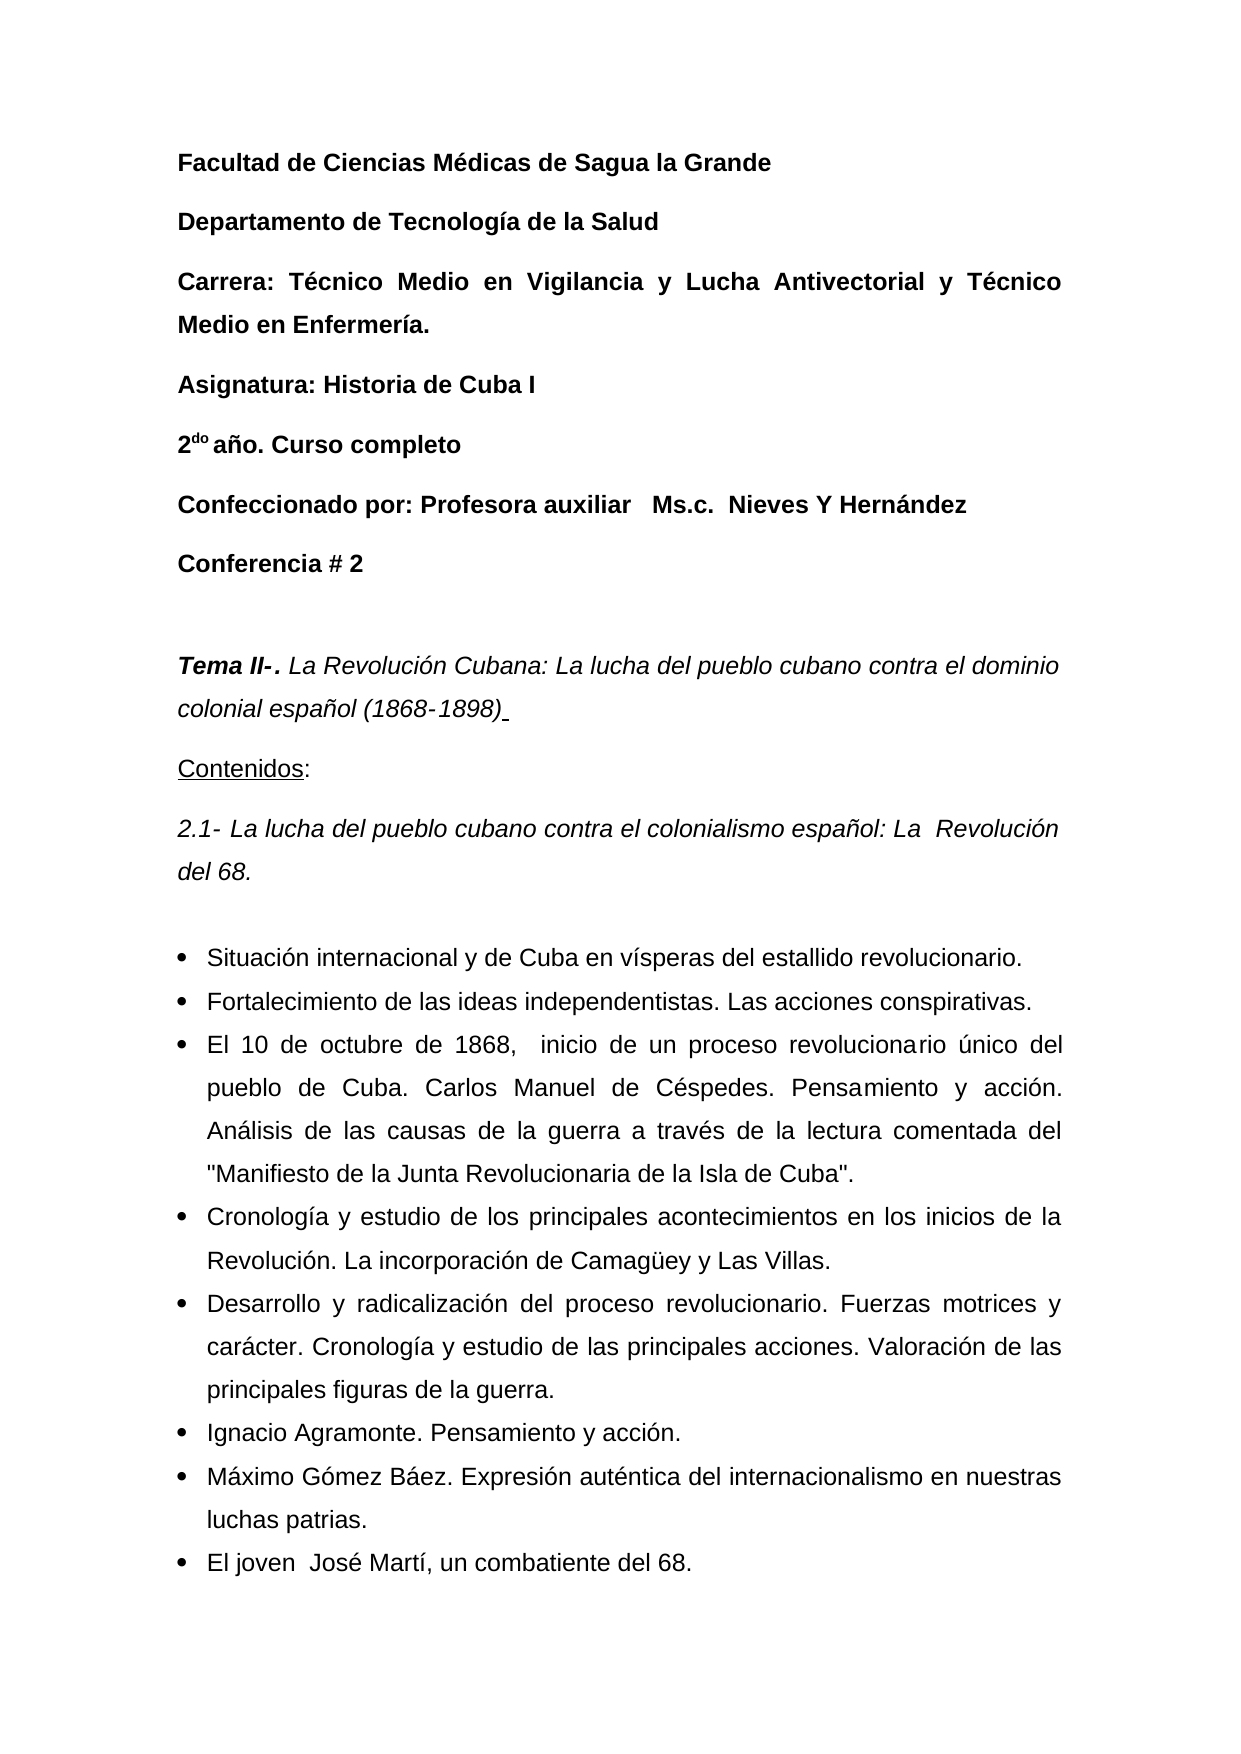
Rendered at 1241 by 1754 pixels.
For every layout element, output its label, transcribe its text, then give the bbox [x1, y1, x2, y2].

list Desarrollo y radicalización del proceso revolucionario. Fuerzas motrices y carácter. Cronología y estudio de las principales acciones. Valoración de las principales figuras de la guerra. [177, 1289, 1063, 1404]
list El 10 de octubre de 1868, inicio de un proceso revolucionario único del pueblo de Cuba. Carlos Manuel de Céspedes. Pensamiento y acción. Análisis de las causas de la guerra a través de la lectura comentada del "Manifiesto de la Junta Revolucionaria de la Isla de Cuba". [177, 1030, 1063, 1188]
text Carrera: Técnico Medio en Vigilancia y Lucha Antivectorial y Técnico Medio en Enfermería. [177, 267, 1063, 339]
text Contenidos: [177, 754, 1063, 783]
list Ignacio Agramonte. Pensamiento y acción. [177, 1418, 1063, 1447]
text Departamento de Tecnología de la Salud [177, 207, 1063, 236]
text Conferencia # 2 [177, 549, 1063, 578]
text Facultad de Ciencias Médicas de Sagua la Grande [177, 148, 1063, 176]
text 2.1- La lucha del pueblo cubano contra el colonialismo español: La Revolución del 68. [177, 814, 1063, 886]
text Asignatura: Historia de Cuba I [177, 370, 1063, 399]
list Situación internacional y de Cuba en vísperas del estallido revolucionario. [177, 943, 1063, 972]
list El joven José Martí, un combatiente del 68. [177, 1548, 1063, 1577]
text 2do año. Curso completo [177, 430, 1063, 459]
list Cronología y estudio de los principales acontecimientos en los inicios de la Revolución. La incorporación de Camagüey y Las Villas. [177, 1202, 1063, 1274]
text Confeccionado por: Profesora auxiliar Ms.c. Nieves Y Hernández [177, 490, 1063, 518]
list Fortalecimiento de las ideas independentistas. Las acciones conspirativas. [177, 987, 1063, 1015]
list Máximo Gómez Báez. Expresión auténtica del internacionalismo en nuestras luchas patrias. [177, 1461, 1063, 1533]
text Tema II-. La Revolución Cubana: La lucha del pueblo cubano contra el dominio colonial español (1868-1898) [177, 651, 1063, 723]
